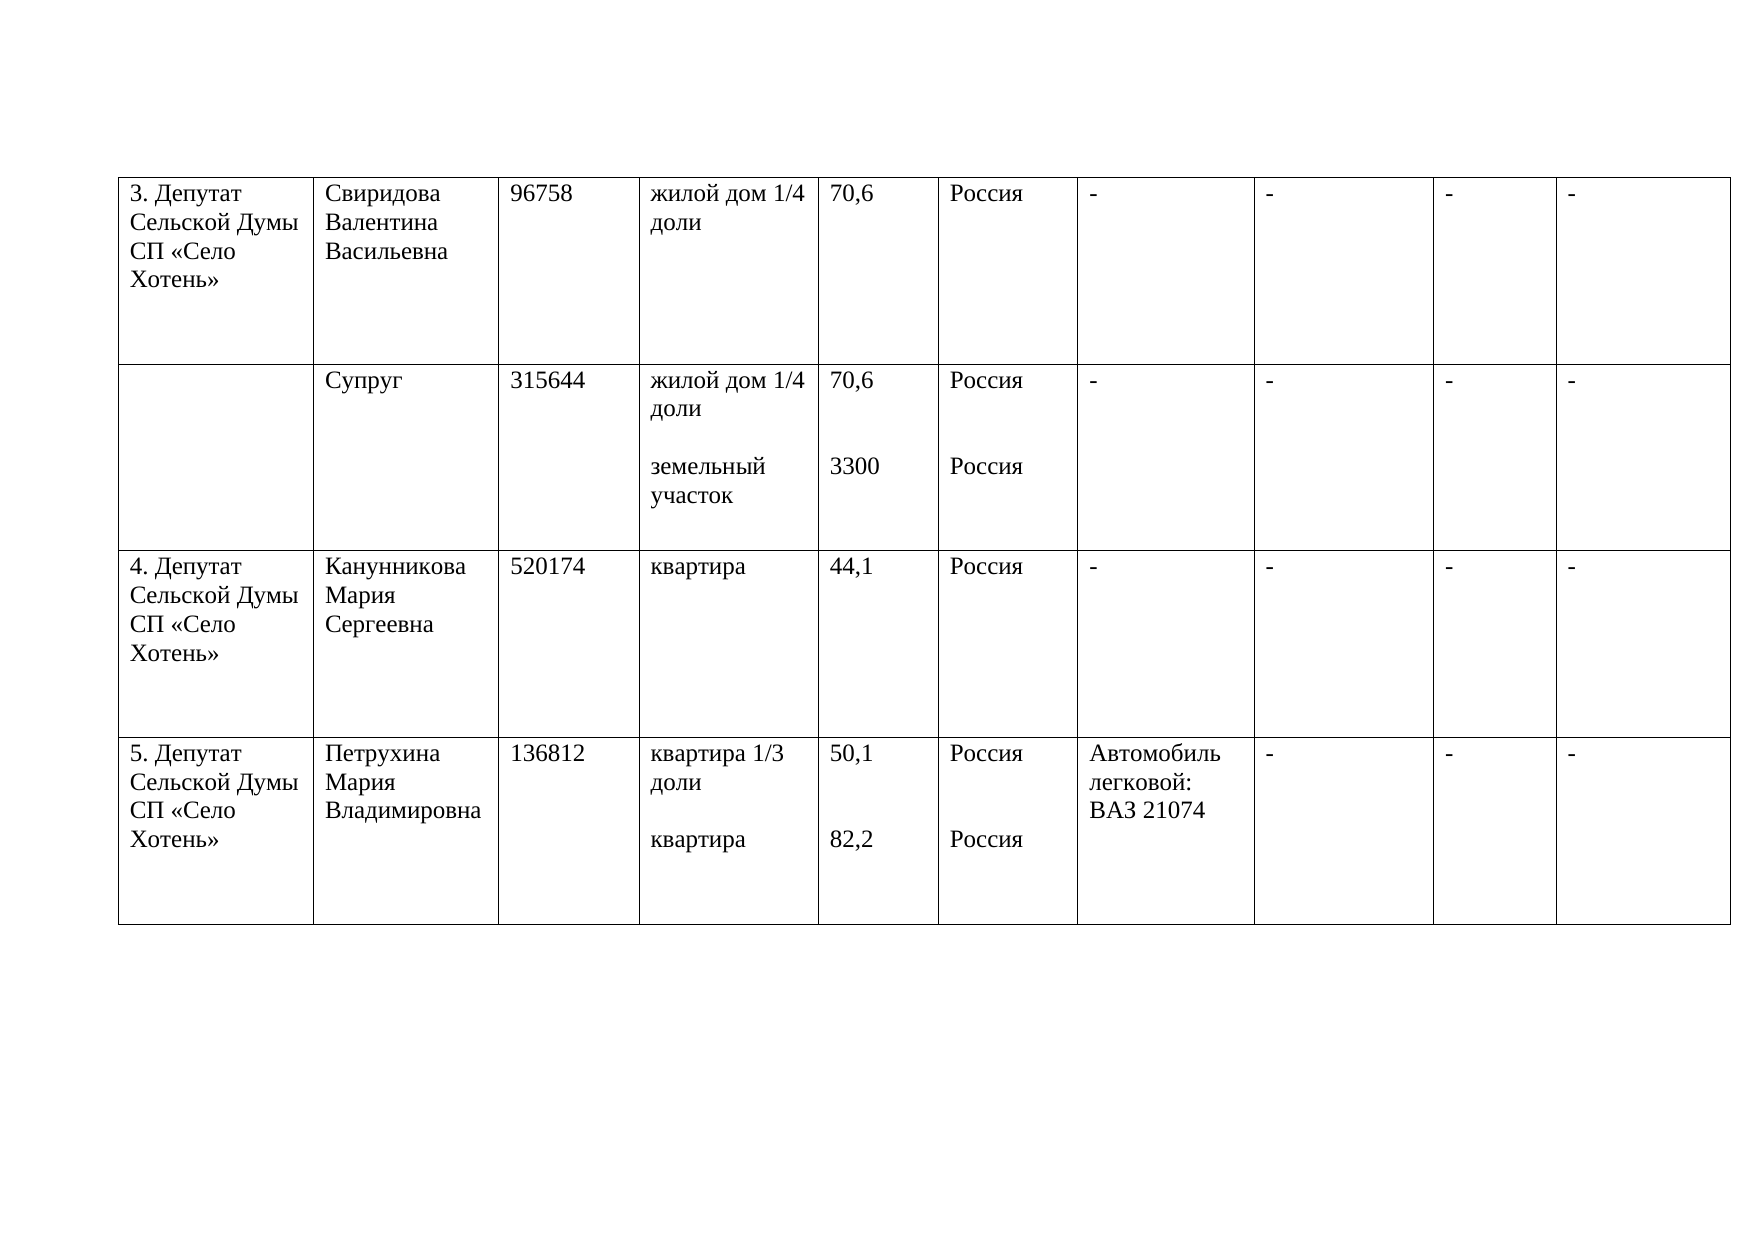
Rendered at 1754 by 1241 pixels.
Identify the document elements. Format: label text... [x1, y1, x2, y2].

table_cell - [1434, 551, 1556, 737]
table_cell - [1078, 178, 1254, 364]
table_cell - [1434, 365, 1556, 550]
table_cell жилой дом 1/4 доли [640, 178, 818, 364]
table_cell 315644 [499, 365, 639, 550]
table_cell Канунникова Мария Сергеевна [314, 551, 498, 737]
table_cell 50,1 82,2 [819, 738, 938, 923]
table_cell [119, 365, 313, 550]
table_cell Свиридова Валентина Васильевна [314, 178, 498, 364]
table_cell Россия Россия [939, 738, 1077, 923]
table_cell 44,1 [819, 551, 938, 737]
table_cell - [1255, 365, 1433, 550]
table_cell - [1255, 551, 1433, 737]
table_cell - [1434, 738, 1556, 923]
table_cell Россия [939, 551, 1077, 737]
table_cell - [1557, 738, 1730, 923]
table_cell - [1434, 178, 1556, 364]
table_cell - [1078, 365, 1254, 550]
table_cell - [1255, 738, 1433, 923]
table_cell квартира [640, 551, 818, 737]
table_cell квартира 1/3 доли квартира [640, 738, 818, 923]
table_cell 3. Депутат Сельской Думы СП «Село Хотень» [119, 178, 313, 364]
table_cell Петрухина Мария Владимировна [314, 738, 498, 923]
table_cell - [1078, 551, 1254, 737]
table_cell 70,6 3300 [819, 365, 938, 550]
table_cell - [1255, 178, 1433, 364]
table_cell 520174 [499, 551, 639, 737]
table_cell Россия Россия [939, 365, 1077, 550]
table_cell Автомобиль легковой: ВАЗ 21074 [1078, 738, 1254, 923]
table_cell - [1557, 178, 1730, 364]
table_cell 4. Депутат Сельской Думы СП «Село Хотень» [119, 551, 313, 737]
table_cell Россия [939, 178, 1077, 364]
table_cell 96758 [499, 178, 639, 364]
table_cell 5. Депутат Сельской Думы СП «Село Хотень» [119, 738, 313, 923]
table_cell 136812 [499, 738, 639, 923]
table_cell жилой дом 1/4 доли земельный участок [640, 365, 818, 550]
table_cell - [1557, 551, 1730, 737]
table_cell - [1557, 365, 1730, 550]
table_cell 70,6 [819, 178, 938, 364]
table_cell Супруг [314, 365, 498, 550]
